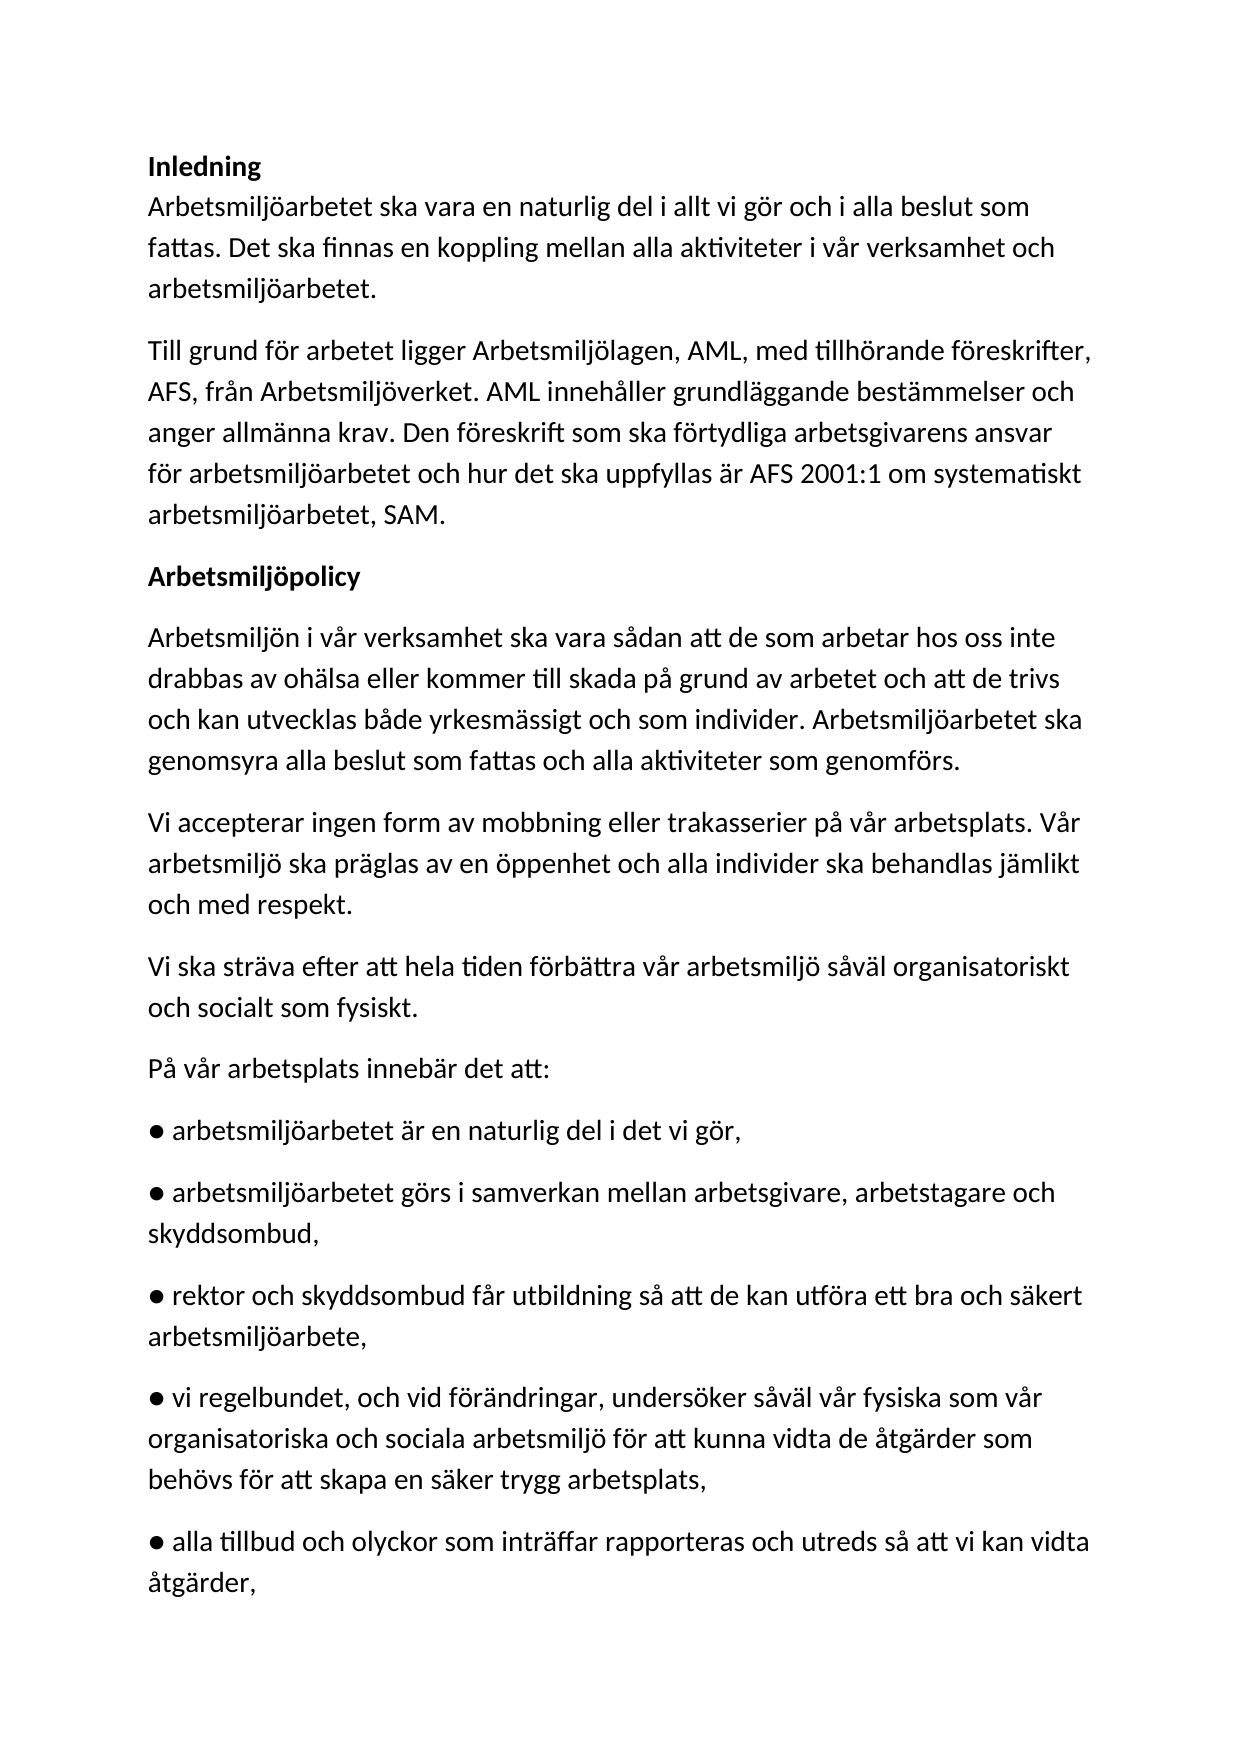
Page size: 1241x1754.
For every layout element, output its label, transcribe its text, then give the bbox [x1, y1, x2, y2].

text Vi ska sträva efter att hela tiden förbättra vår arbetsmiljö såväl organisatoriskt och socialt som fysiskt. [148, 948, 1093, 1024]
text ● arbetsmiljöarbetet är en naturlig del i det vi gör, [148, 1112, 1093, 1148]
text ● arbetsmiljöarbetet görs i samverkan mellan arbetsgivare, arbetstagare och skyddsombud, [148, 1174, 1093, 1251]
text På vår arbetsplats innebär det att: [148, 1050, 1093, 1086]
text ● vi regelbundet, och vid förändringar, undersöker såväl vår fysiska som vår organisatoriska och sociala arbetsmiljö för att kunna vidta de åtgärder som behövs för att skapa en säker trygg arbetsplats, [148, 1379, 1093, 1497]
text ● rektor och skyddsombud får utbildning så att de kan utföra ett bra och säkert arbetsmiljöarbete, [148, 1277, 1093, 1353]
text Till grund för arbetet ligger Arbetsmiljölagen, AML, med tillhörande föreskrifter, AFS, från Arbetsmiljöverket. AML innehåller grundläggande bestämmelser och anger allmänna krav. Den föreskrift som ska förtydliga arbetsgivarens ansvar för arbetsmiljöarbetet och hur det ska uppfyllas är AFS 2001:1 om systematiskt arbetsmiljöarbetet, SAM. [148, 332, 1093, 532]
text Inledning Arbetsmiljöarbetet ska vara en naturlig del i allt vi gör och i alla beslut som fattas. Det ska finnas en koppling mellan alla aktiviteter i vår verksamhet och arbetsmiljöarbetet. [148, 148, 1093, 306]
text Vi accepterar ingen form av mobbning eller trakasserier på vår arbetsplats. Vår arbetsmiljö ska präglas av en öppenhet och alla individer ska behandlas jämlikt och med respekt. [148, 804, 1093, 922]
text ● alla tillbud och olyckor som inträffar rapporteras och utreds så att vi kan vidta åtgärder, [148, 1523, 1093, 1599]
text Arbetsmiljöpolicy [148, 558, 1093, 593]
text Arbetsmiljön i vår verksamhet ska vara sådan att de som arbetar hos oss inte drabbas av ohälsa eller kommer till skada på grund av arbetet och att de trivs och kan utvecklas både yrkesmässigt och som individer. Arbetsmiljöarbetet ska genomsyra alla beslut som fattas och alla aktiviteter som genomförs. [148, 619, 1093, 778]
